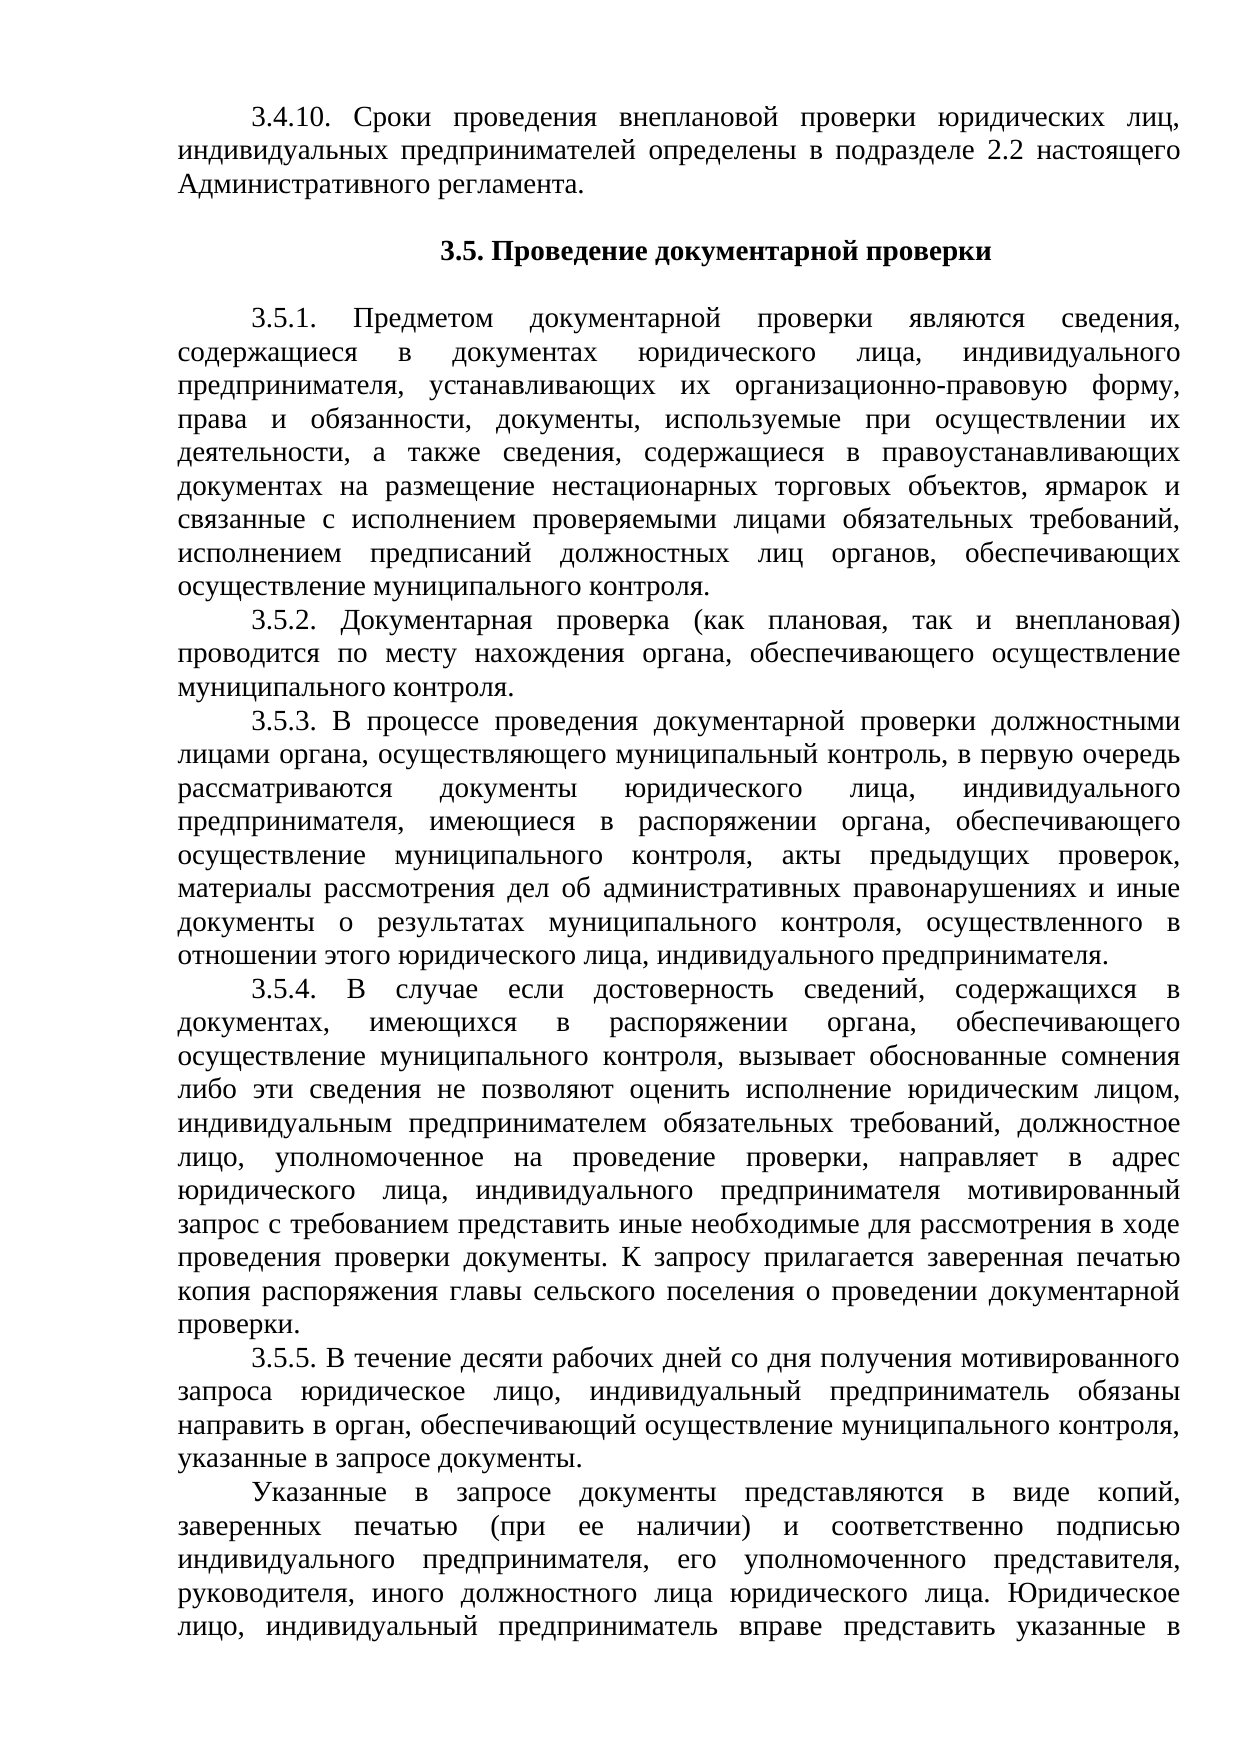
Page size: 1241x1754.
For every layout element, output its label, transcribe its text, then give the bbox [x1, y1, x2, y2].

text 3.4.10. Сроки проведения внеплановой проверки юридических лиц, индивидуальных предпринимателей определены в подразделе 2.2 настоящего Административного регламента. [177, 99, 1181, 199]
text 3.5. Проведение документарной проверки [177, 233, 1181, 267]
text 3.5.3. В процессе проведения документарной проверки должностными лицами органа, осуществляющего муниципальный контроль, в первую очередь рассматриваются документы юридического лица, индивидуального предпринимателя, имеющиеся в распоряжении органа, обеспечивающего осуществление муниципального контроля, акты предыдущих проверок, материалы рассмотрения дел об административных правонарушениях и иные документы о результатах муниципального контроля, осуществленного в отношении этого юридического лица, индивидуального предпринимателя. [177, 703, 1181, 971]
text 3.5.5. В течение десяти рабочих дней со дня получения мотивированного запроса юридическое лицо, индивидуальный предприниматель обязаны направить в орган, обеспечивающий осуществление муниципального контроля, указанные в запросе документы. [177, 1340, 1181, 1474]
text 3.5.2. Документарная проверка (как плановая, так и внеплановая) проводится по месту нахождения органа, обеспечивающего осуществление муниципального контроля. [177, 602, 1181, 703]
text 3.5.4. В случае если достоверность сведений, содержащихся в документах, имеющихся в распоряжении органа, обеспечивающего осуществление муниципального контроля, вызывает обоснованные сомнения либо эти сведения не позволяют оценить исполнение юридическим лицом, индивидуальным предпринимателем обязательных требований, должностное лицо, уполномоченное на проведение проверки, направляет в адрес юридического лица, индивидуального предпринимателя мотивированный запрос с требованием представить иные необходимые для рассмотрения в ходе проведения проверки документы. К запросу прилагается заверенная печатью копия распоряжения главы сельского поселения о проведении документарной проверки. [177, 971, 1181, 1340]
text 3.5.1. Предметом документарной проверки являются сведения, содержащиеся в документах юридического лица, индивидуального предпринимателя, устанавливающих их организационно-правовую форму, права и обязанности, документы, используемые при осуществлении их деятельности, а также сведения, содержащиеся в правоустанавливающих документах на размещение нестационарных торговых объектов, ярмарок и связанные с исполнением проверяемыми лицами обязательных требований, исполнением предписаний должностных лиц органов, обеспечивающих осуществление муниципального контроля. [177, 300, 1181, 602]
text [177, 1474, 1181, 1642]
